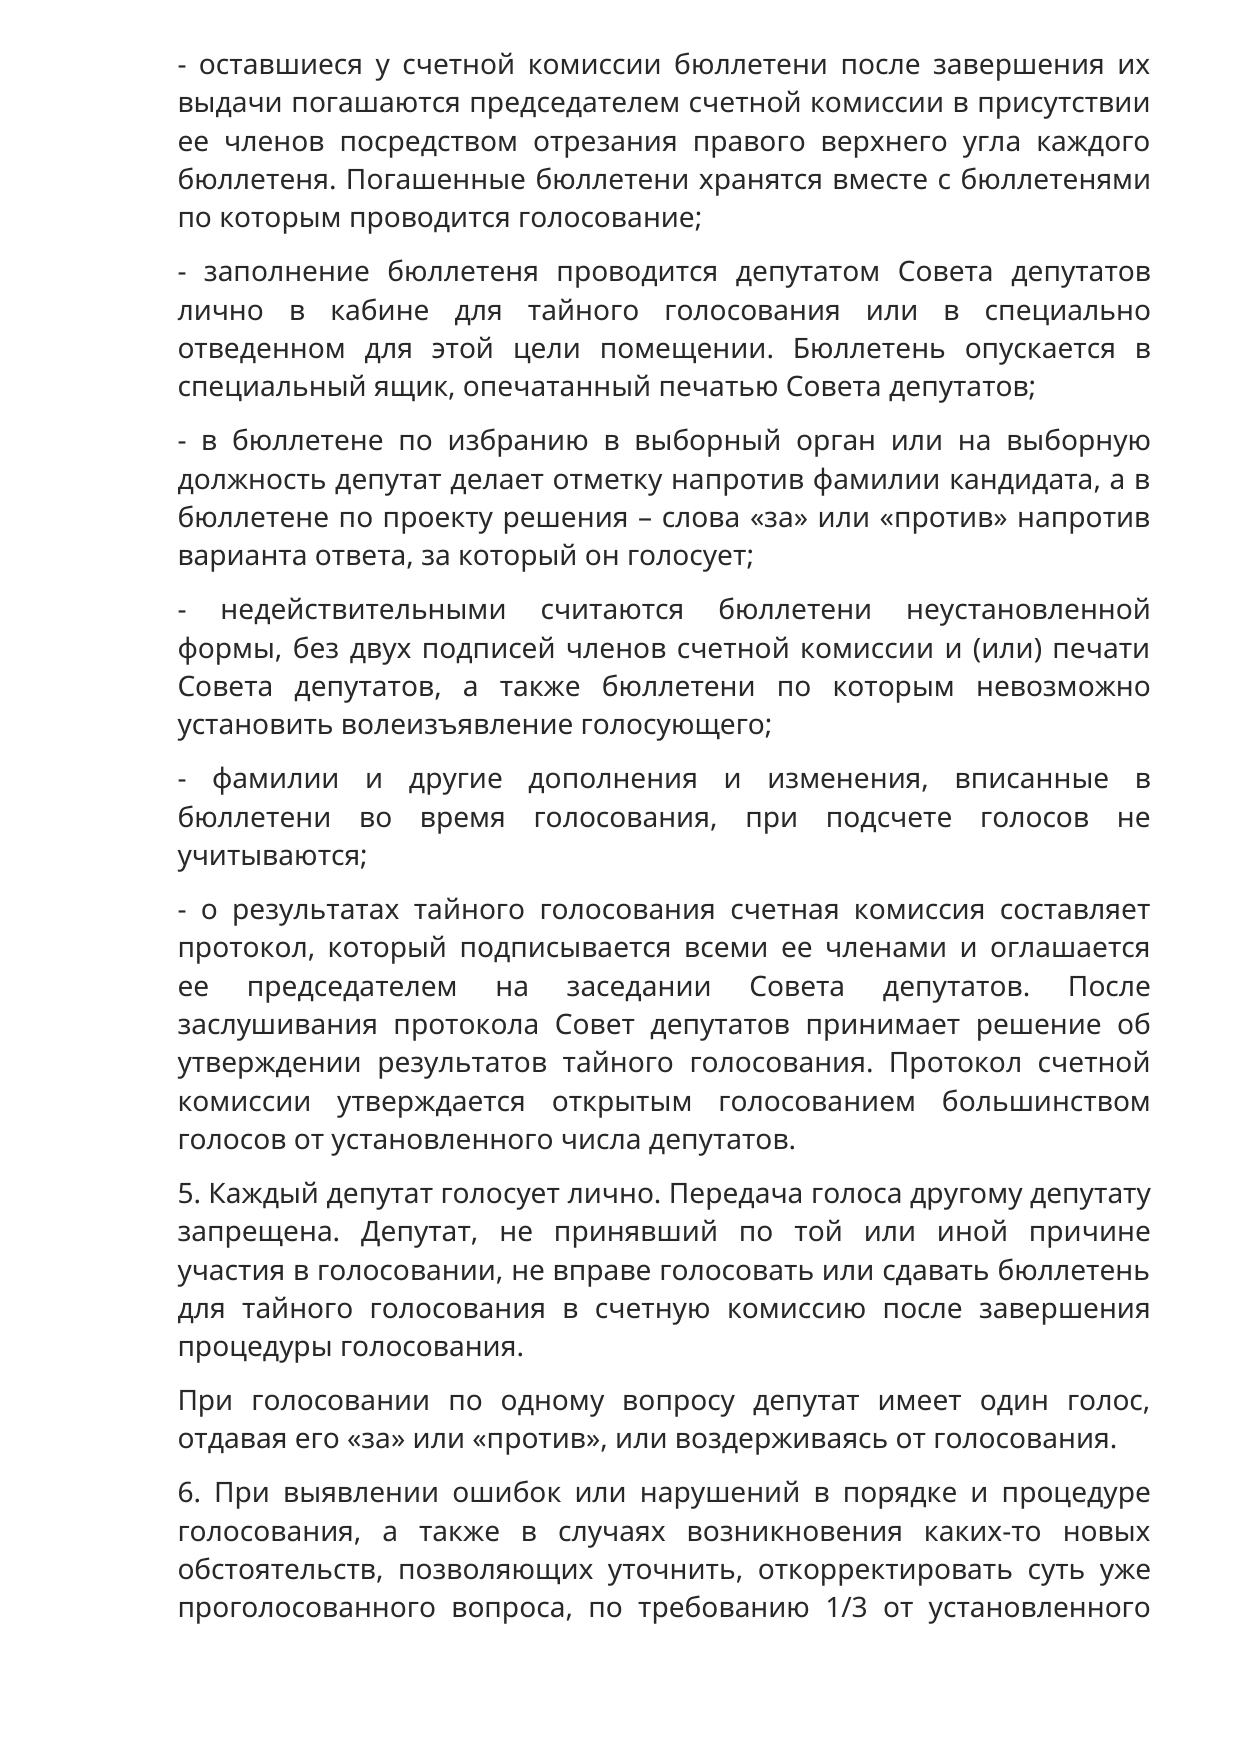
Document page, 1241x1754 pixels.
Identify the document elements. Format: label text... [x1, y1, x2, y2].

text - заполнение бюллетеня проводится депутатом Совета депутатов лично в кабине для тайного голосования или в специально отведенном для этой цели помещении. Бюллетень опускается в специальный ящик, опечатанный печатью Совета депутатов; [177, 252, 1152, 405]
text - в бюллетене по избранию в выборный орган или на выборную должность депутат делает отметку напротив фамилии кандидата, а в бюллетене по проекту решения – слова «за» или «против» напротив варианта ответа, за который он голосует; [177, 421, 1152, 574]
text При голосовании по одному вопросу депутат имеет один голос, отдавая его «за» или «против», или воздерживаясь от голосования. [177, 1380, 1152, 1457]
text - о результатах тайного голосования счетная комиссия составляет протокол, который подписывается всеми ее членами и оглашается ее председателем на заседании Совета депутатов. После заслушивания протокола Совет депутатов принимает решение об утверждении результатов тайного голосования. Протокол счетной комиссии утверждается открытым голосованием большинством голосов от установленного числа депутатов. [177, 889, 1152, 1157]
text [177, 1473, 1152, 1626]
text - недействительными считаются бюллетени неустановленной формы, без двух подписей членов счетной комиссии и (или) печати Совета депутатов, а также бюллетени по которым невозможно установить волеизъявление голосующего; [177, 589, 1152, 743]
text - оставшиеся у счетной комиссии бюллетени после завершения их выдачи погашаются председателем счетной комиссии в присутствии ее членов посредством отрезания правого верхнего угла каждого бюллетеня. Погашенные бюллетени хранятся вместе с бюллетенями по которым проводится голосование; [177, 44, 1152, 236]
text 5. Каждый депутат голосует лично. Передача голоса другому депутату запрещена. Депутат, не принявший по той или иной причине участия в голосовании, не вправе голосовать или сдавать бюллетень для тайного голосования в счетную комиссию после завершения процедуры голосования. [177, 1173, 1152, 1365]
text - фамилии и другие дополнения и изменения, вписанные в бюллетени во время голосования, при подсчете голосов не учитываются; [177, 758, 1152, 873]
